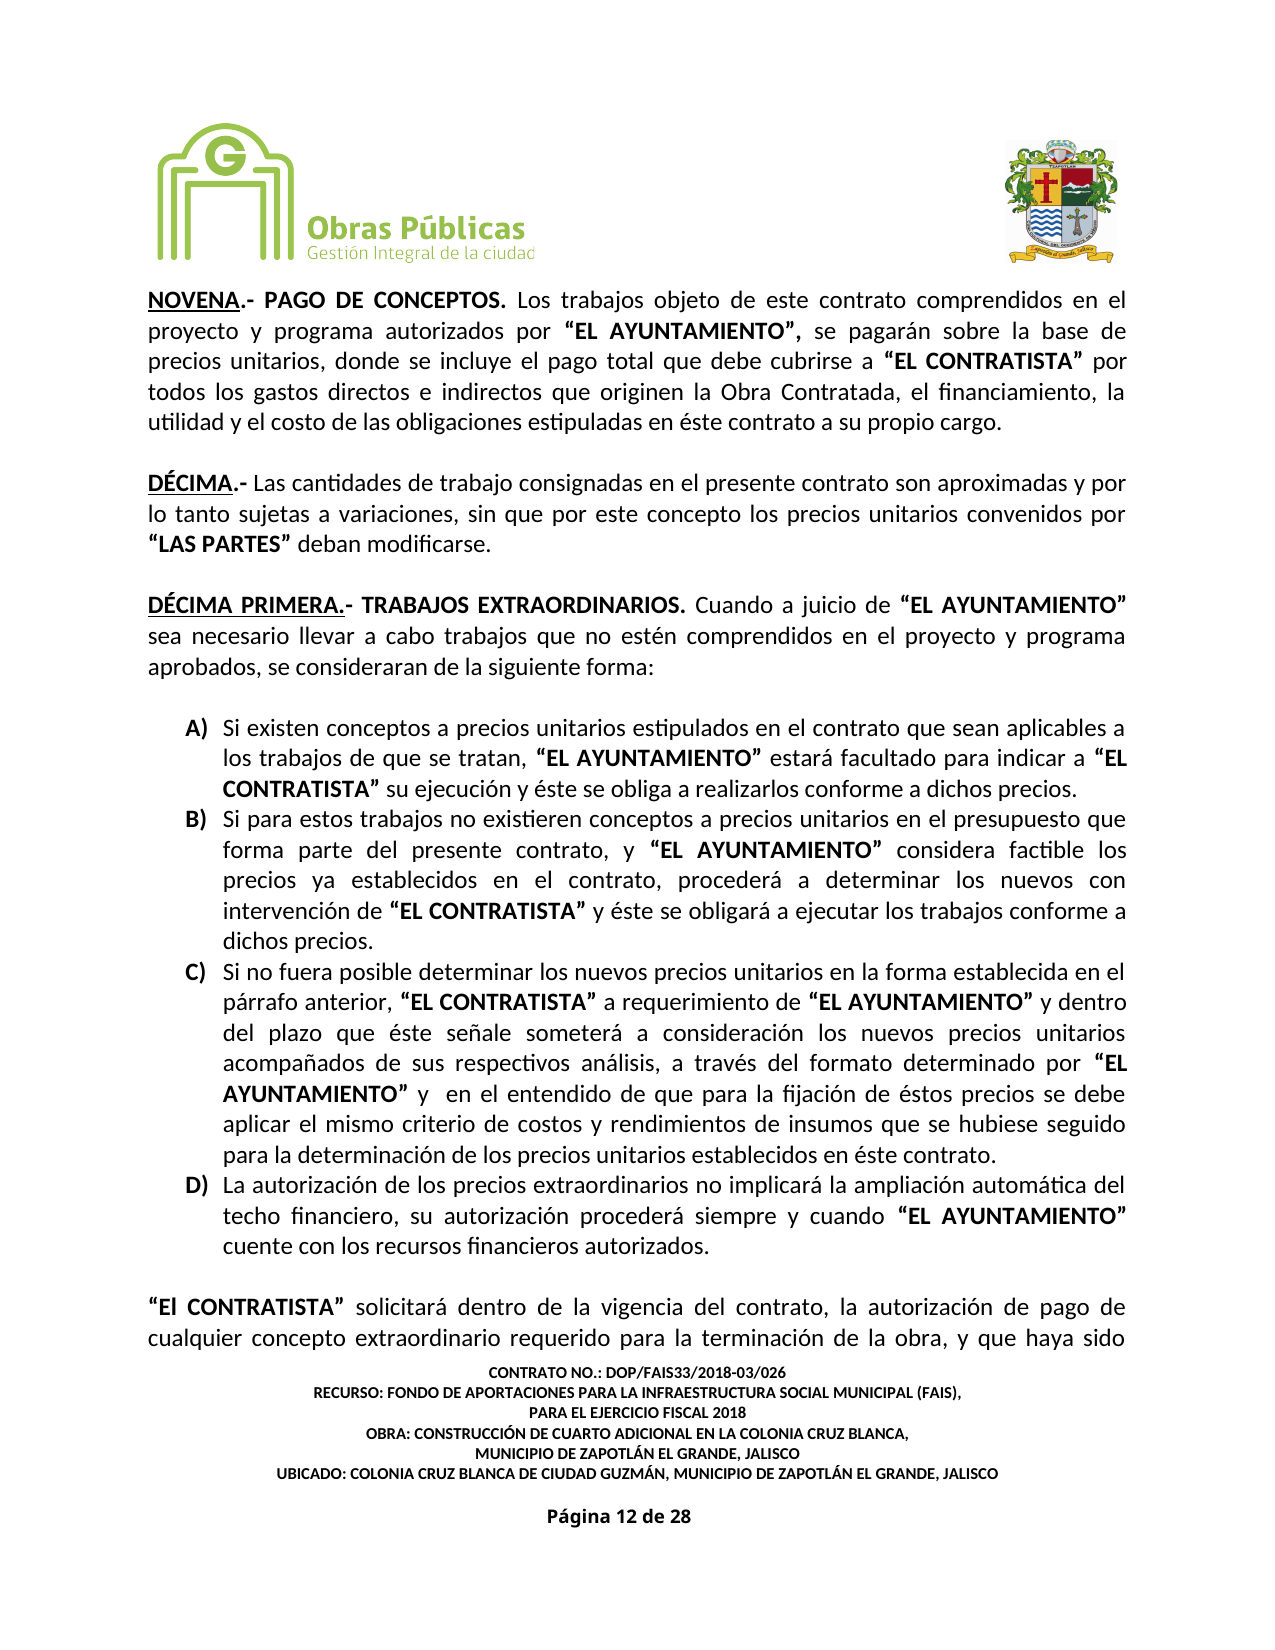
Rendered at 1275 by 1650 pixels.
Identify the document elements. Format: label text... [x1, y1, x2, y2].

text DÉCIMA.- Las cantidades de trabajo consignadas en el presente contrato son aproximadas y por lo tanto sujetas a variaciones, sin que por este concepto los precios unitarios convenidos por “LAS PARTES” deban modificarse. [148, 467, 1127, 559]
list Si para estos trabajos no existieren conceptos a precios unitarios en el presupuesto que forma parte del presente contrato, y “EL AYUNTAMIENTO” considera factible los precios ya establecidos en el contrato, procederá a determinar los nuevos con intervención de “EL CONTRATISTA” y éste se obligará a ejecutar los trabajos conforme a dichos precios. [185, 803, 1127, 956]
list Si existen conceptos a precios unitarios estipulados en el contrato que sean aplicables a los trabajos de que se tratan, “EL AYUNTAMIENTO” estará facultado para indicar a “EL CONTRATISTA” su ejecución y éste se obliga a realizarlos conforme a dichos precios. [185, 712, 1127, 803]
picture [1005, 140, 1118, 263]
text DÉCIMA PRIMERA.- TRABAJOS EXTRAORDINARIOS. Cuando a juicio de “EL AYUNTAMIENTO” sea necesario llevar a cabo trabajos que no estén comprendidos en el proyecto y programa aprobados, se consideraran de la siguiente forma: [148, 589, 1127, 681]
list La autorización de los precios extraordinarios no implicará la ampliación automática del techo financiero, su autorización procederá siempre y cuando “EL AYUNTAMIENTO” cuente con los recursos financieros autorizados. [185, 1169, 1127, 1261]
picture [157, 123, 535, 263]
text NOVENA.- PAGO DE CONCEPTOS. Los trabajos objeto de este contrato comprendidos en el proyecto y programa autorizados por “EL AYUNTAMIENTO”, se pagarán sobre la base de precios unitarios, donde se incluye el pago total que debe cubrirse a “EL CONTRATISTA” por todos los gastos directos e indirectos que originen la Obra Contratada, el financiamiento, la utilidad y el costo de las obligaciones estipuladas en éste contrato a su propio cargo. [148, 284, 1127, 437]
list Si no fuera posible determinar los nuevos precios unitarios en la forma establecida en el párrafo anterior, “EL CONTRATISTA” a requerimiento de “EL AYUNTAMIENTO” y dentro del plazo que éste señale someterá a consideración los nuevos precios unitarios acompañados de sus respectivos análisis, a través del formato determinado por “EL AYUNTAMIENTO” y en el entendido de que para la fijación de éstos precios se debe aplicar el mismo criterio de costos y rendimientos de insumos que se hubiese seguido para la determinación de los precios unitarios establecidos en éste contrato. [185, 956, 1127, 1169]
